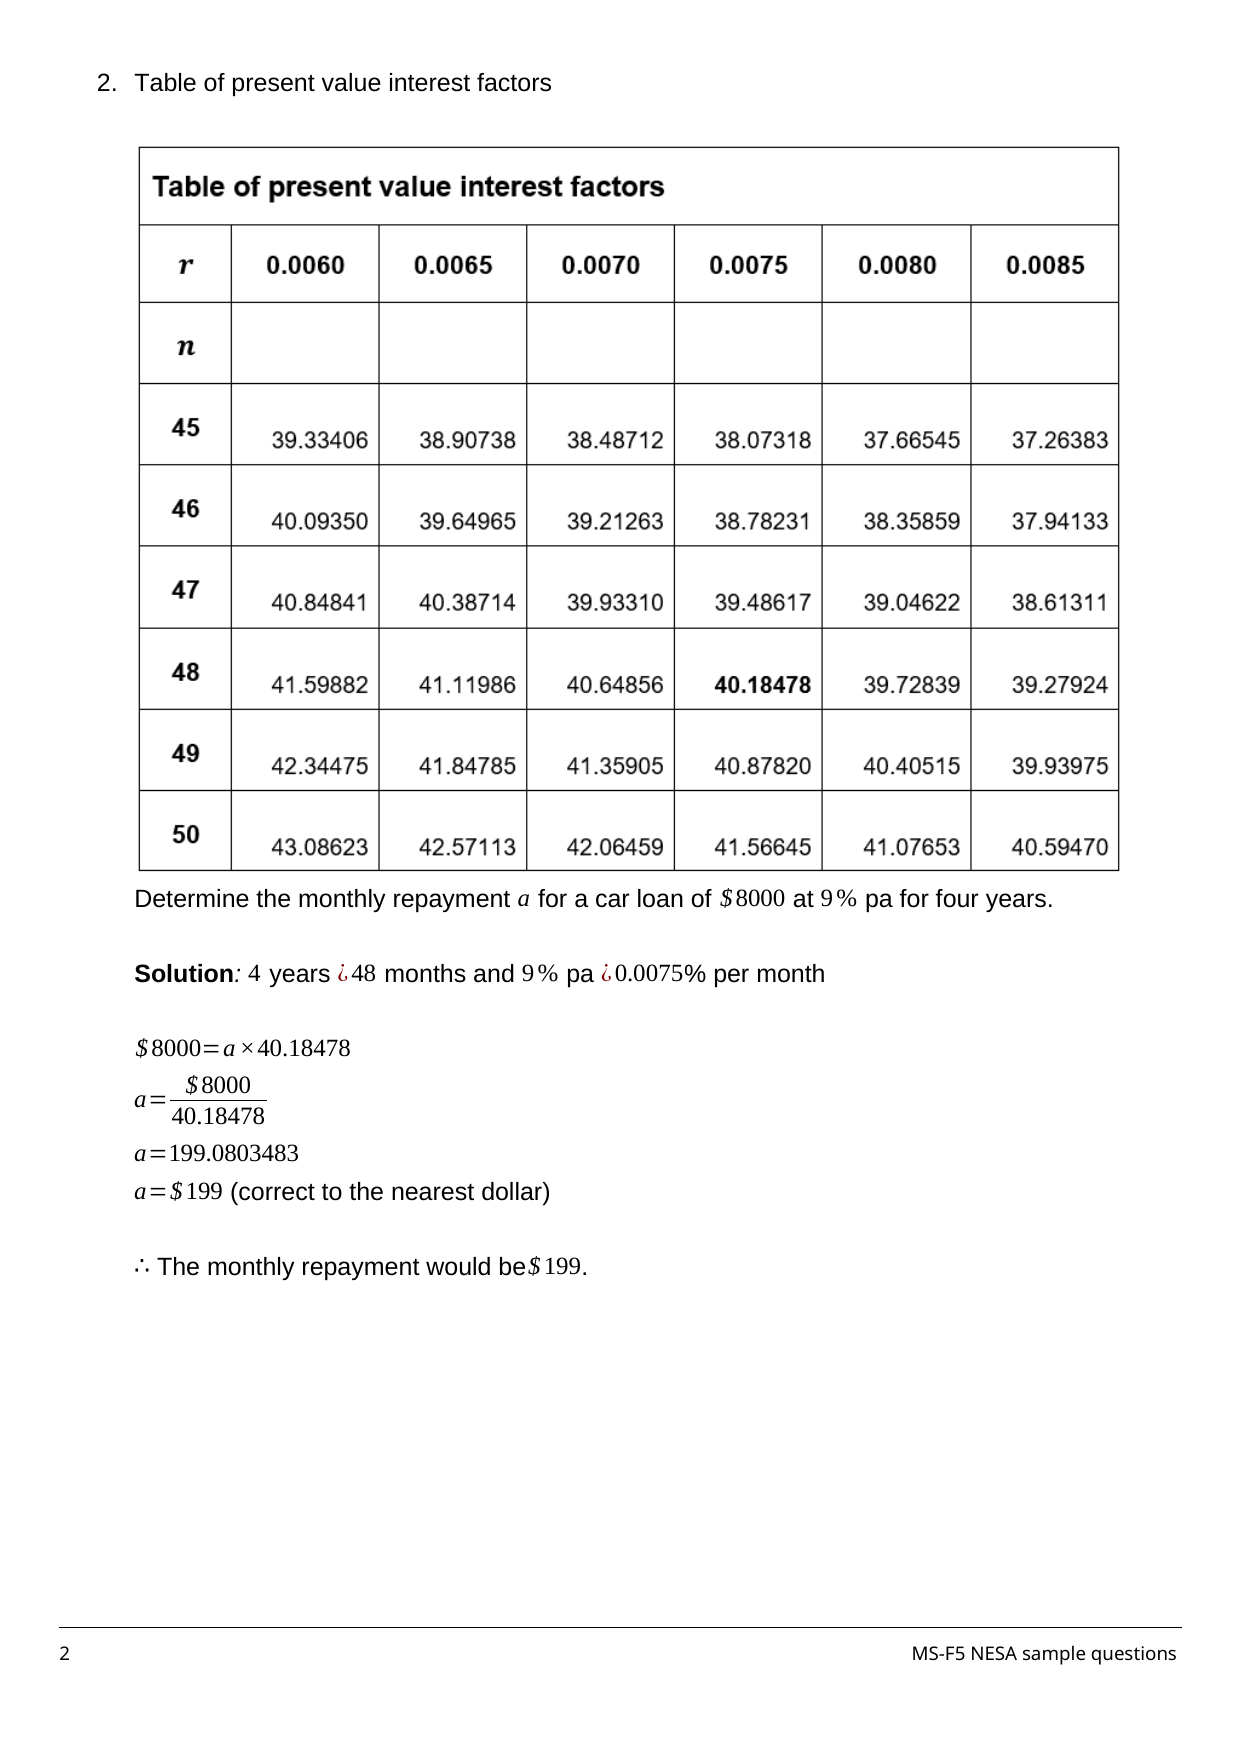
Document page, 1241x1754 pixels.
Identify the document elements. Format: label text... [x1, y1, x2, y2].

list The monthly repayment would be. [134, 1251, 1181, 1281]
list Determine the monthly repayment for a car loan of at pa for four years. [134, 884, 1181, 913]
list (correct to the nearest dollar) [134, 1176, 1181, 1206]
list Table of present value interest factors [97, 67, 1181, 97]
list Solution: years months and pa % per month [134, 959, 1181, 988]
picture [134, 142, 1123, 876]
